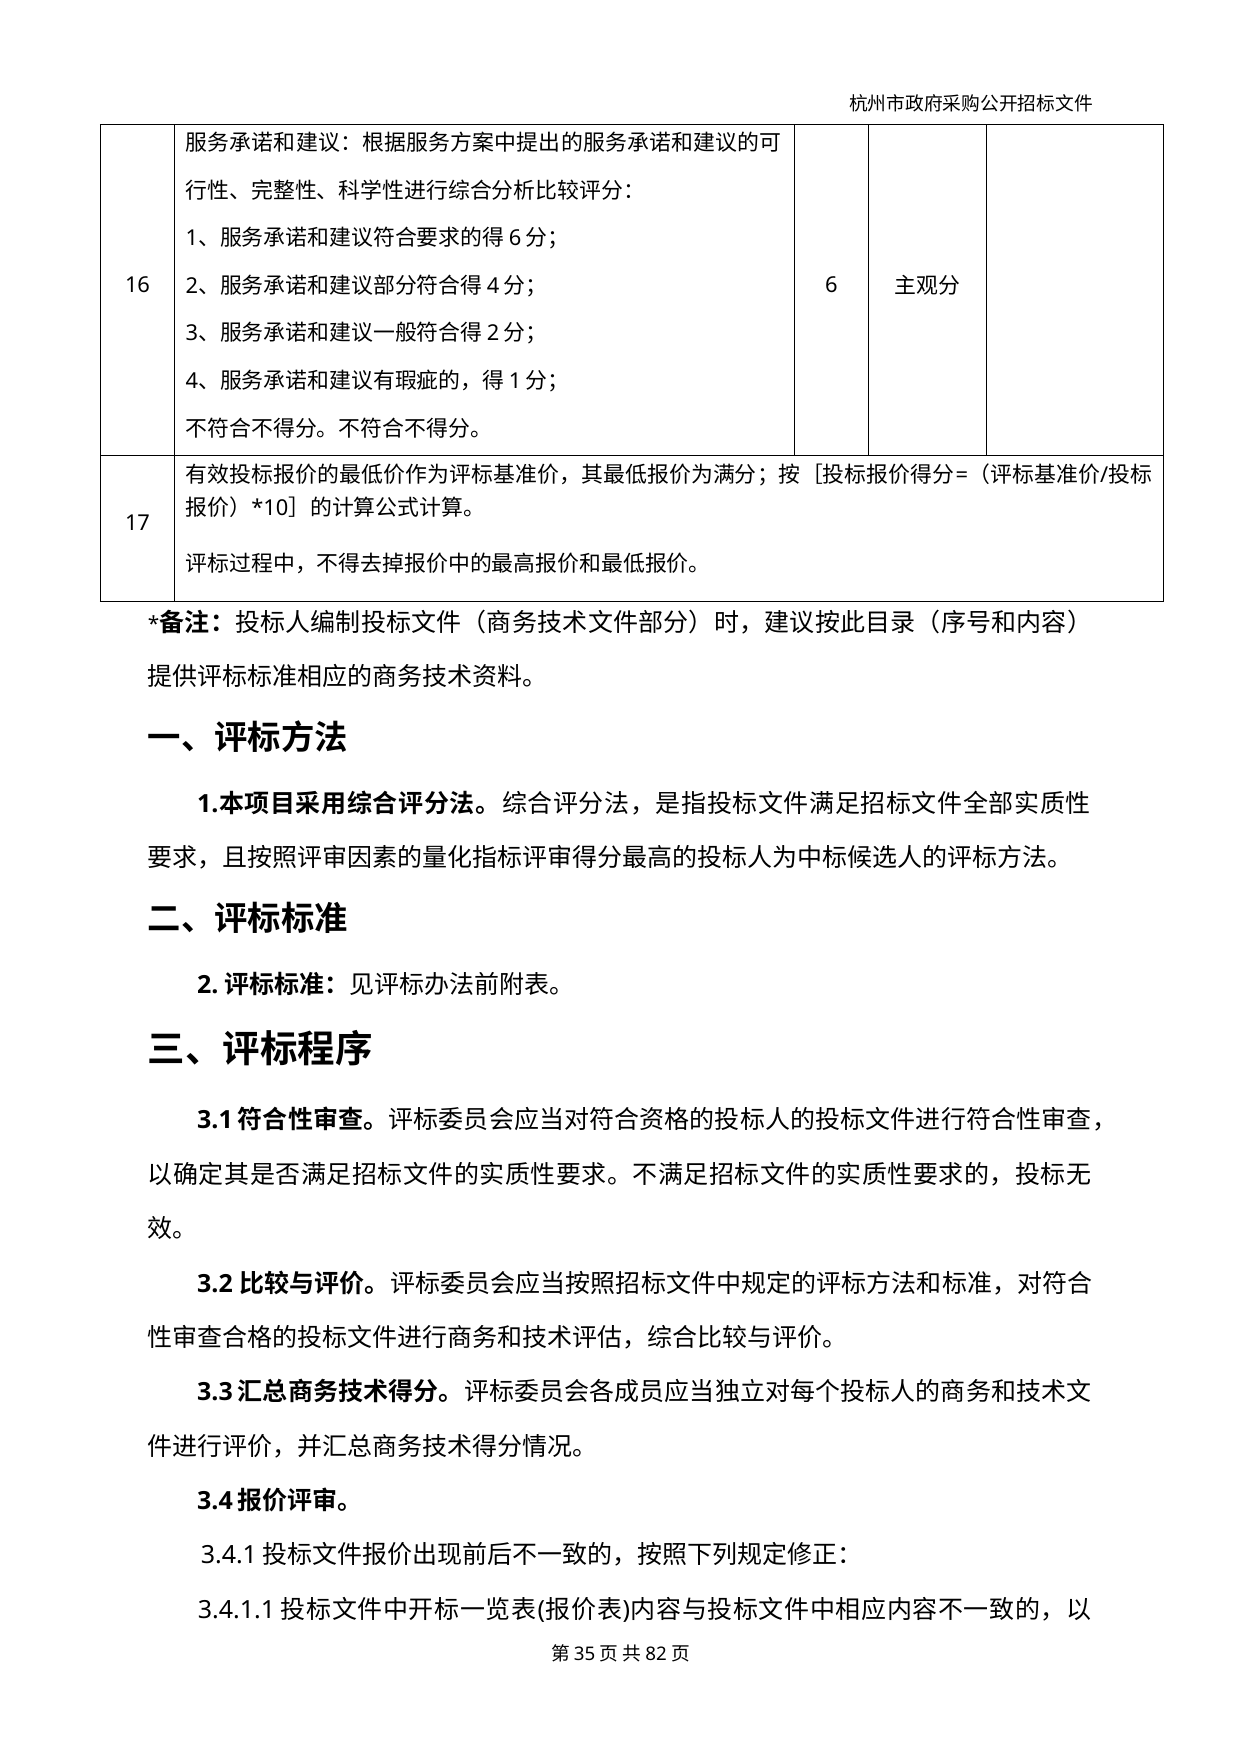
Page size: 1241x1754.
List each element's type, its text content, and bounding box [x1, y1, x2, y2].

text 3.2 比较与评价。评标委员会应当按照招标文件中规定的评标方法和标准，对符合性审查合格的投标文件进行商务和技术评估，综合比较与评价。 [148, 1263, 1093, 1354]
table_cell 17 [101, 456, 174, 601]
text 3.3汇总商务技术得分。评标委员会各成员应当独立对每个投标人的商务和技术文件进行评价，并汇总商务技术得分情况。 [148, 1372, 1093, 1462]
table_cell 6 [795, 125, 868, 455]
table_cell 有效投标报价的最低价作为评标基准价，其最低报价为满分；按［投标报价得分=（评标基准价/投标报价）*10］的计算公式计算。 评标过程中，不得去掉报价中的最高报价和最低报价。 [175, 456, 1163, 601]
text 三、评标程序 [148, 1019, 1093, 1073]
text 3.1符合性审查。评标委员会应当对符合资格的投标人的投标文件进行符合性审查，以确定其是否满足招标文件的实质性要求。不满足招标文件的实质性要求的，投标无效。 [148, 1100, 1093, 1245]
text *备注：投标人编制投标文件（商务技术文件部分）时，建议按此目录（序号和内容）提供评标标准相应的商务技术资料。 [148, 602, 1093, 693]
text 一、评标方法 [148, 711, 1093, 759]
table_cell [987, 125, 1163, 455]
text 1.本项目采用综合评分法。综合评分法，是指投标文件满足招标文件全部实质性要求，且按照评审因素的量化指标评审得分最高的投标人为中标候选人的评标方法。 [148, 783, 1093, 874]
table_cell 服务承诺和建议：根据服务方案中提出的服务承诺和建议的可行性、完整性、科学性进行综合分析比较评分： 1、服务承诺和建议符合要求的得6分； 2、服务承诺和建议部分符合得4分； 3、服务承诺和建议一般符合得2分； 4、服务承诺和建议有瑕疵的，得1分； 不符合不得分。不符合不得分。 [175, 125, 794, 455]
table_cell 16 [101, 125, 174, 455]
text 2. 评标标准：见评标办法前附表。 [148, 964, 1093, 1001]
text 3.4报价评审。 [148, 1481, 1093, 1517]
table_cell 主观分 [869, 125, 986, 455]
text 二、评标标准 [148, 892, 1093, 940]
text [148, 1589, 1093, 1626]
text 3.4.1投标文件报价出现前后不一致的，按照下列规定修正： [148, 1535, 1093, 1571]
